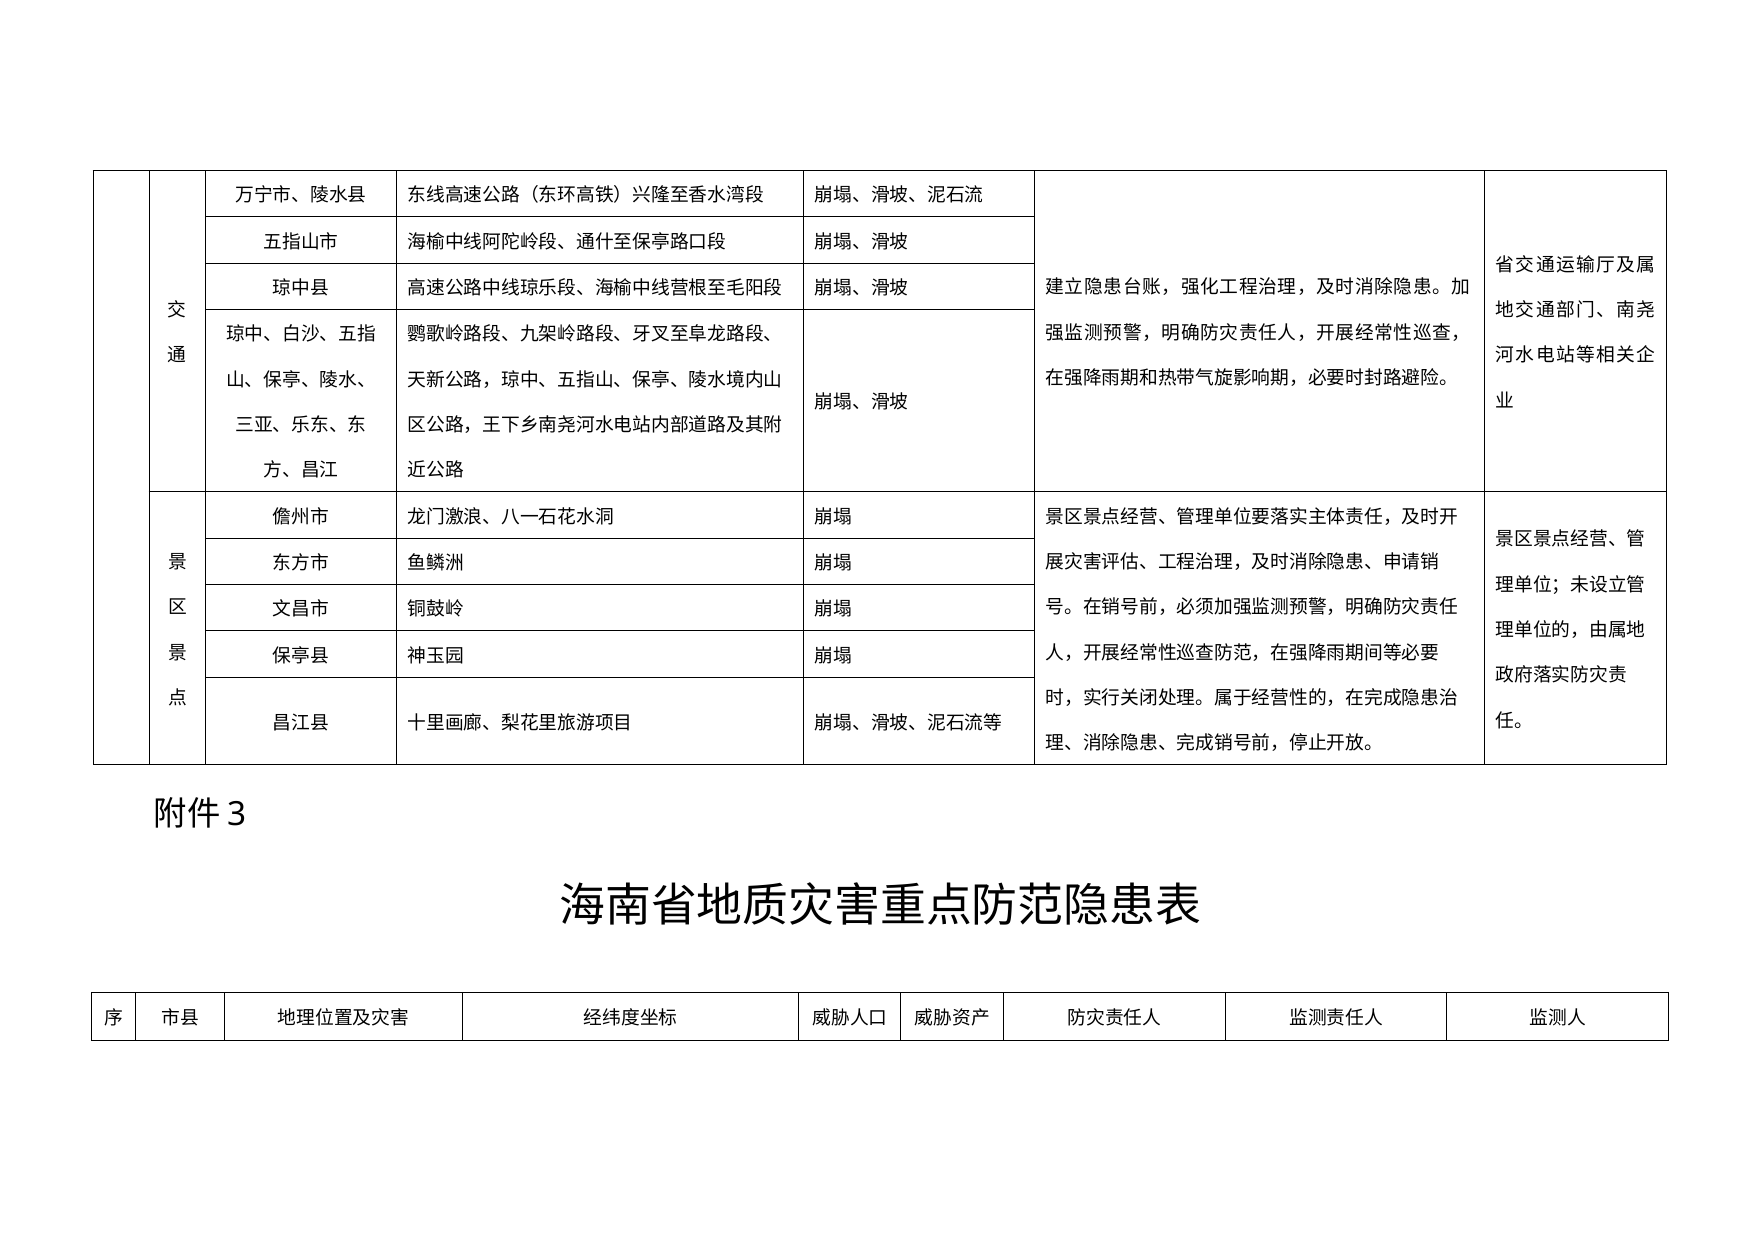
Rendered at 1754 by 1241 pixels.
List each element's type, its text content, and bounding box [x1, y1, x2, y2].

table_cell 昌江县 [206, 678, 396, 764]
table_cell 崩塌、滑坡 [804, 264, 1034, 309]
table_cell 五指山市 [206, 217, 396, 263]
table_cell 崩塌 [804, 492, 1034, 538]
table_cell 景区景点经营、管理单位；未设立管理单位的，由属地政府落实防灾责任。 [1485, 492, 1666, 764]
table_header 序号 [92, 993, 135, 1040]
table_header 威胁资产 （万元） [901, 993, 1003, 1040]
table_cell 保亭县 [206, 631, 396, 677]
table_header 市县 [136, 993, 224, 1040]
table_cell 文昌市 [206, 585, 396, 630]
table_cell 崩塌、滑坡 [804, 217, 1034, 263]
table_cell 万宁市、陵水县 [206, 171, 396, 216]
table_cell 东线高速公路（东环高铁）兴隆至香水湾段 [397, 171, 803, 216]
table_cell 崩塌 [804, 585, 1034, 630]
table_cell 崩塌 [804, 539, 1034, 584]
table_cell 鱼鳞洲 [397, 539, 803, 584]
table_header 监测人 [1447, 993, 1668, 1040]
table_cell 儋州市 [206, 492, 396, 538]
table_cell 龙门激浪、八一石花水洞 [397, 492, 803, 538]
text 海南省地质灾害重点防范隐患表 [153, 856, 1606, 946]
table_cell 交 通 [150, 171, 205, 491]
table_cell 十里画廊、梨花里旅游项目 [397, 678, 803, 764]
table_cell 崩塌、滑坡、泥石流 [804, 171, 1034, 216]
table_cell 崩塌、滑坡、泥石流等 [804, 678, 1034, 764]
table_cell 东方市 [206, 539, 396, 584]
table_cell 琼中、白沙、五指山、保亭、陵水、三亚、乐东、东方、昌江 [206, 310, 396, 491]
table_cell 景区景点 [150, 492, 205, 764]
table_cell 崩塌 [804, 631, 1034, 677]
table_cell 省交通运输厅及属地交通部门、南尧河水电站等相关企业 [1485, 171, 1666, 491]
table_header 威胁人口 （人） [799, 993, 900, 1040]
text 附件3 [153, 765, 1606, 856]
table_cell 建立隐患台账，强化工程治理，及时消除隐患。加强监测预警，明确防灾责任人，开展经常性巡查，在强降雨期和热带气旋影响期，必要时封路避险。 [1035, 171, 1484, 491]
table_cell 高速公路中线琼乐段、海榆中线营根至毛阳段 [397, 264, 803, 309]
table_header 经纬度坐标 [463, 993, 798, 1040]
table_cell 景区景点经营、管理单位要落实主体责任，及时开展灾害评估、工程治理，及时消除隐患、申请销号。在销号前，必须加强监测预警，明确防灾责任人，开展经常性巡查防范，在强降雨期间等必要时，实行关闭处理。属于经营性的，在完成隐患治理、消除隐患、完成销号前，停止开放。 [1035, 492, 1484, 764]
table_cell 神玉园 [397, 631, 803, 677]
table_header 监测责任人 [1226, 993, 1446, 1040]
table_header 防灾责任人 [1004, 993, 1225, 1040]
table_cell 海榆中线阿陀岭段、通什至保亭路口段 [397, 217, 803, 263]
table_cell 崩塌、滑坡 [804, 310, 1034, 491]
table_cell 铜鼓岭 [397, 585, 803, 630]
table_cell 琼中县 [206, 264, 396, 309]
table_header 地理位置及灾害 [225, 993, 462, 1040]
table_cell 鹦歌岭路段、九架岭路段、牙叉至阜龙路段、天新公路，琼中、五指山、保亭、陵水境内山区公路，王下乡南尧河水电站内部道路及其附近公路 [397, 310, 803, 491]
